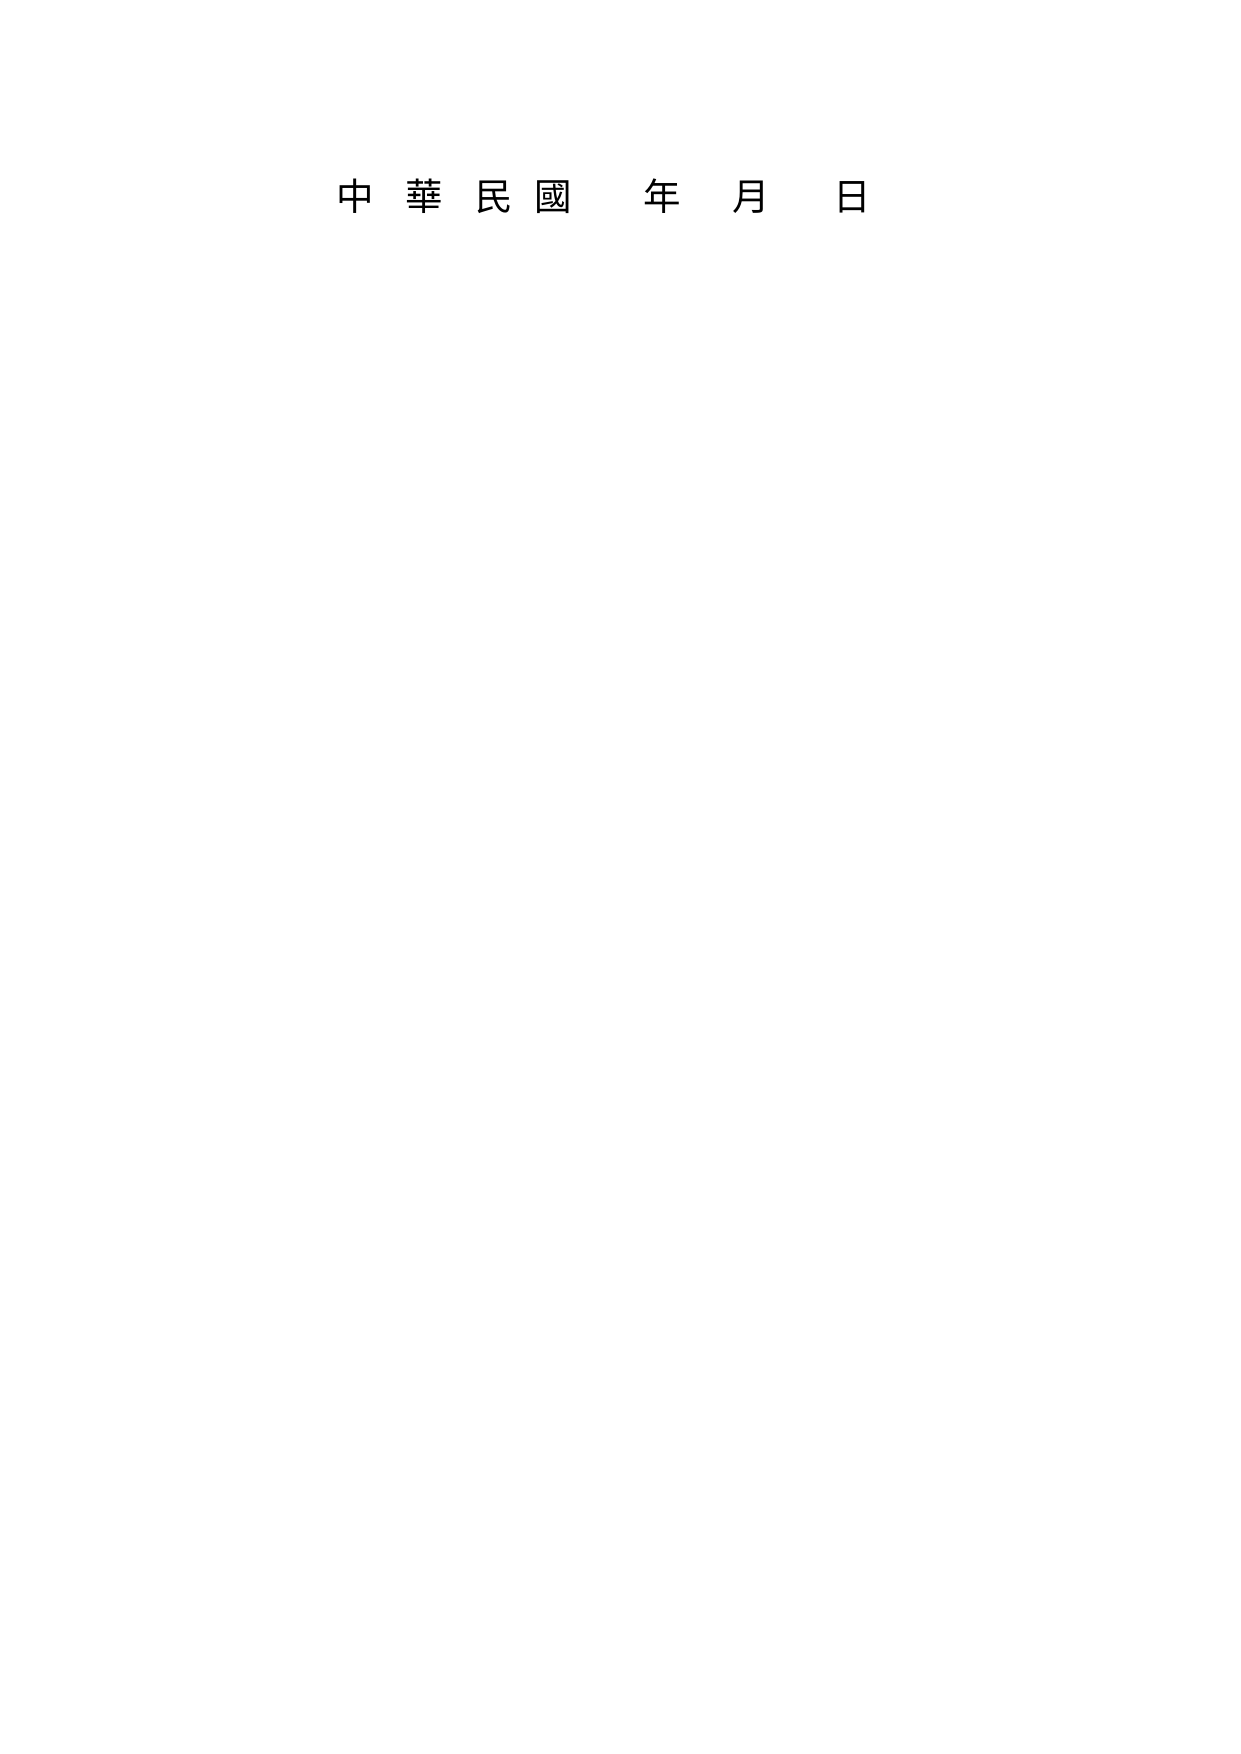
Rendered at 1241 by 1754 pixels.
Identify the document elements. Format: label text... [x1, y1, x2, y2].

text 中 華 民 國 年 月 日 [67, 167, 1140, 221]
